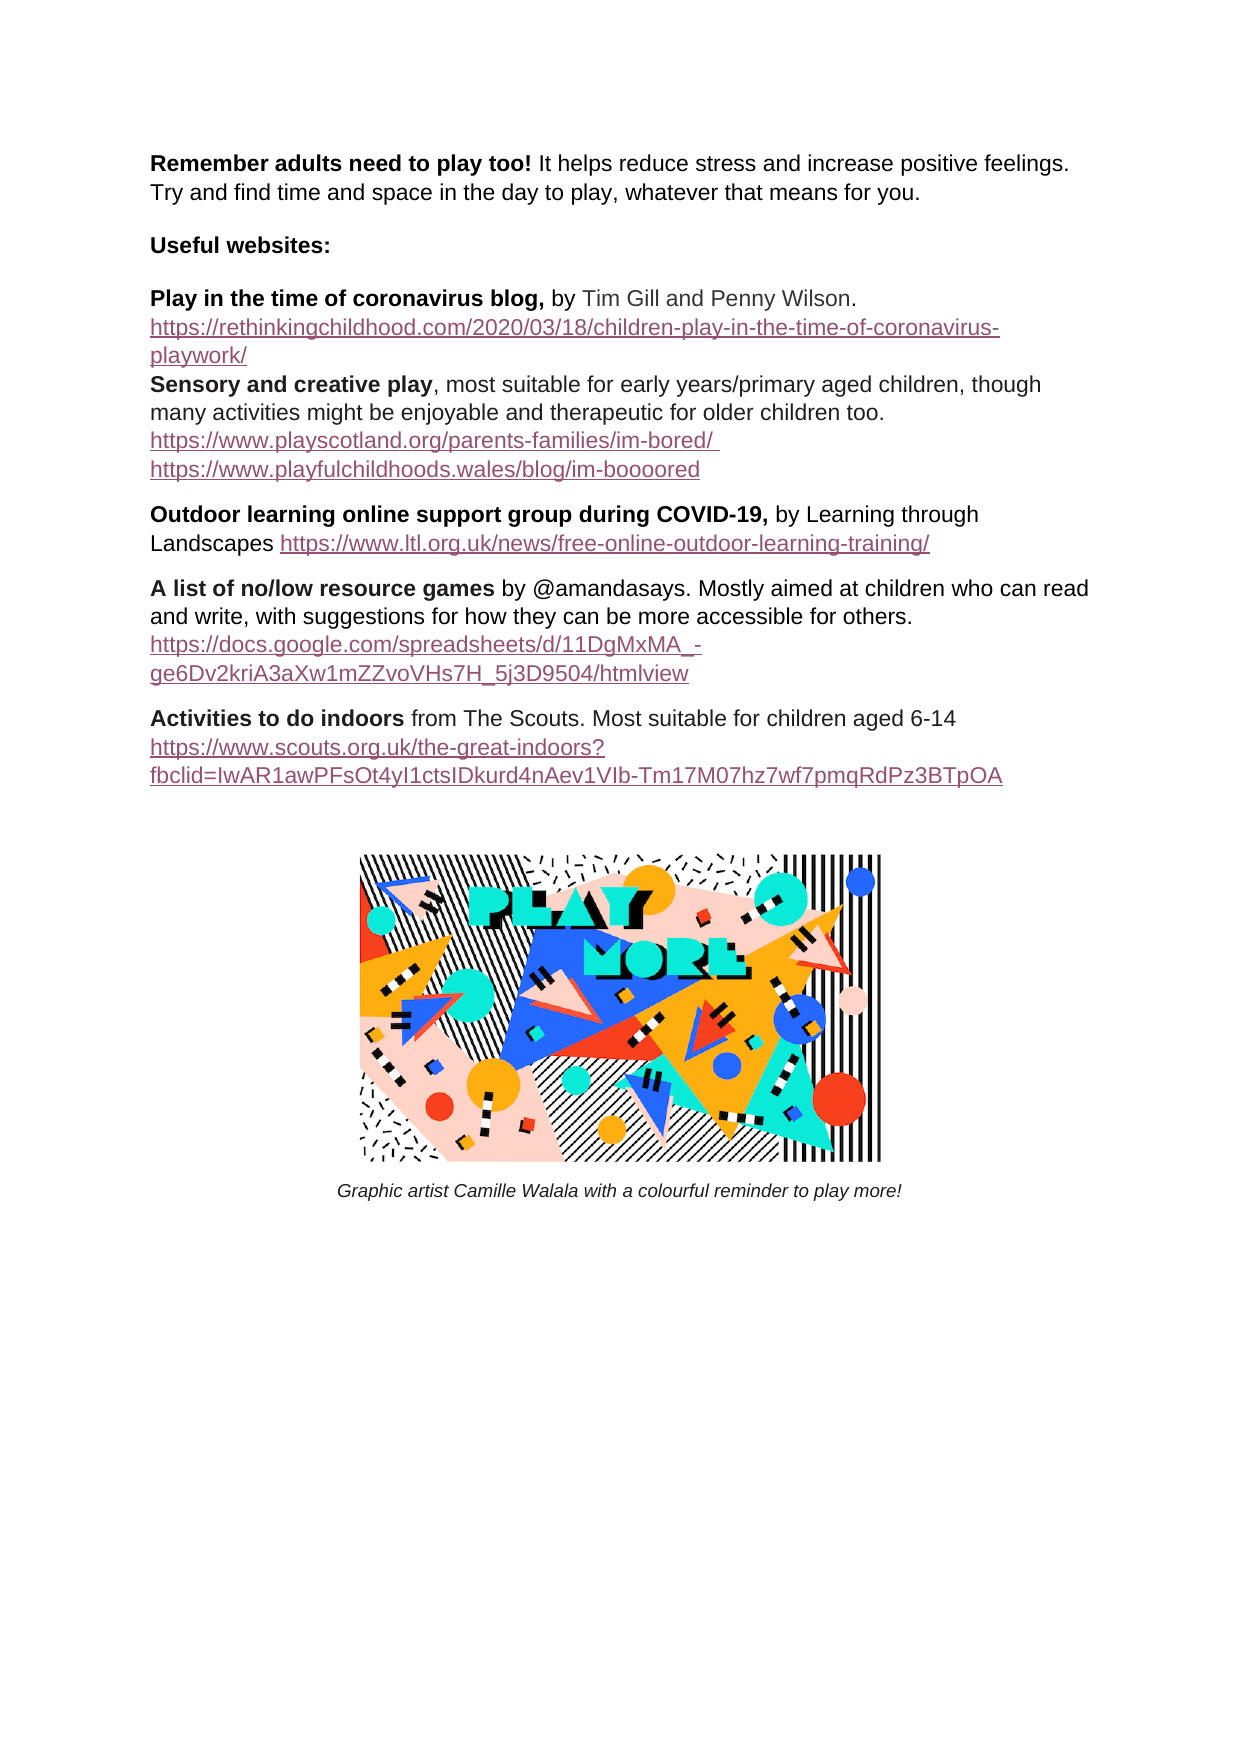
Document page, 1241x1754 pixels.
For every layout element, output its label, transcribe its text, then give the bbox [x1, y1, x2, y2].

picture [359, 853, 881, 1162]
subtitle Useful websites: [150, 232, 1090, 258]
text Remember adults need to play too! It helps reduce stress and increase positive feelings. Try and find time and space in the day to play, whatever that means for you. [150, 150, 1090, 205]
text A list of no/low resource games by @amandasays. Mostly aimed at children who can read and write, with suggestions for how they can be more accessible for others. https://docs.google.com/spreadsheets/d/11DgMxMA_-ge6Dv2kriA3aXw1mZZvoVHs7H_5j3D9504/htmlview [150, 574, 1090, 686]
text Activities to do indoors from The Scouts. Most suitable for children aged 6-14 https://www.scouts.org.uk/the-great-indoors?fbclid=IwAR1awPFsOt4yI1ctsIDkurd4nAev1VIb-Tm17M07hz7wf7pmqRdPz3BTpOA [150, 705, 1090, 788]
text Outdoor learning online support group during COVID-19, by Learning through Landscapes https://www.ltl.org.uk/news/free-online-outdoor-learning-training/ [150, 501, 1090, 556]
text Sensory and creative play, most suitable for early years/primary aged children, though many activities might be enjoyable and therapeutic for older children too. https://www.playscotland.org/parents-families/im-bored/ https://www.playfulchildhoods.wales/blog/im-boooored [150, 371, 1090, 482]
text Graphic artist Camille Walala with a colourful reminder to play more! [150, 1180, 1090, 1201]
subtitle Play in the time of coronavirus blog, by Tim Gill and Penny Wilson. https://rethinkingchildhood.com/2020/03/18/children-play-in-the-time-of-coronavirus-playwork/ [150, 285, 1090, 368]
